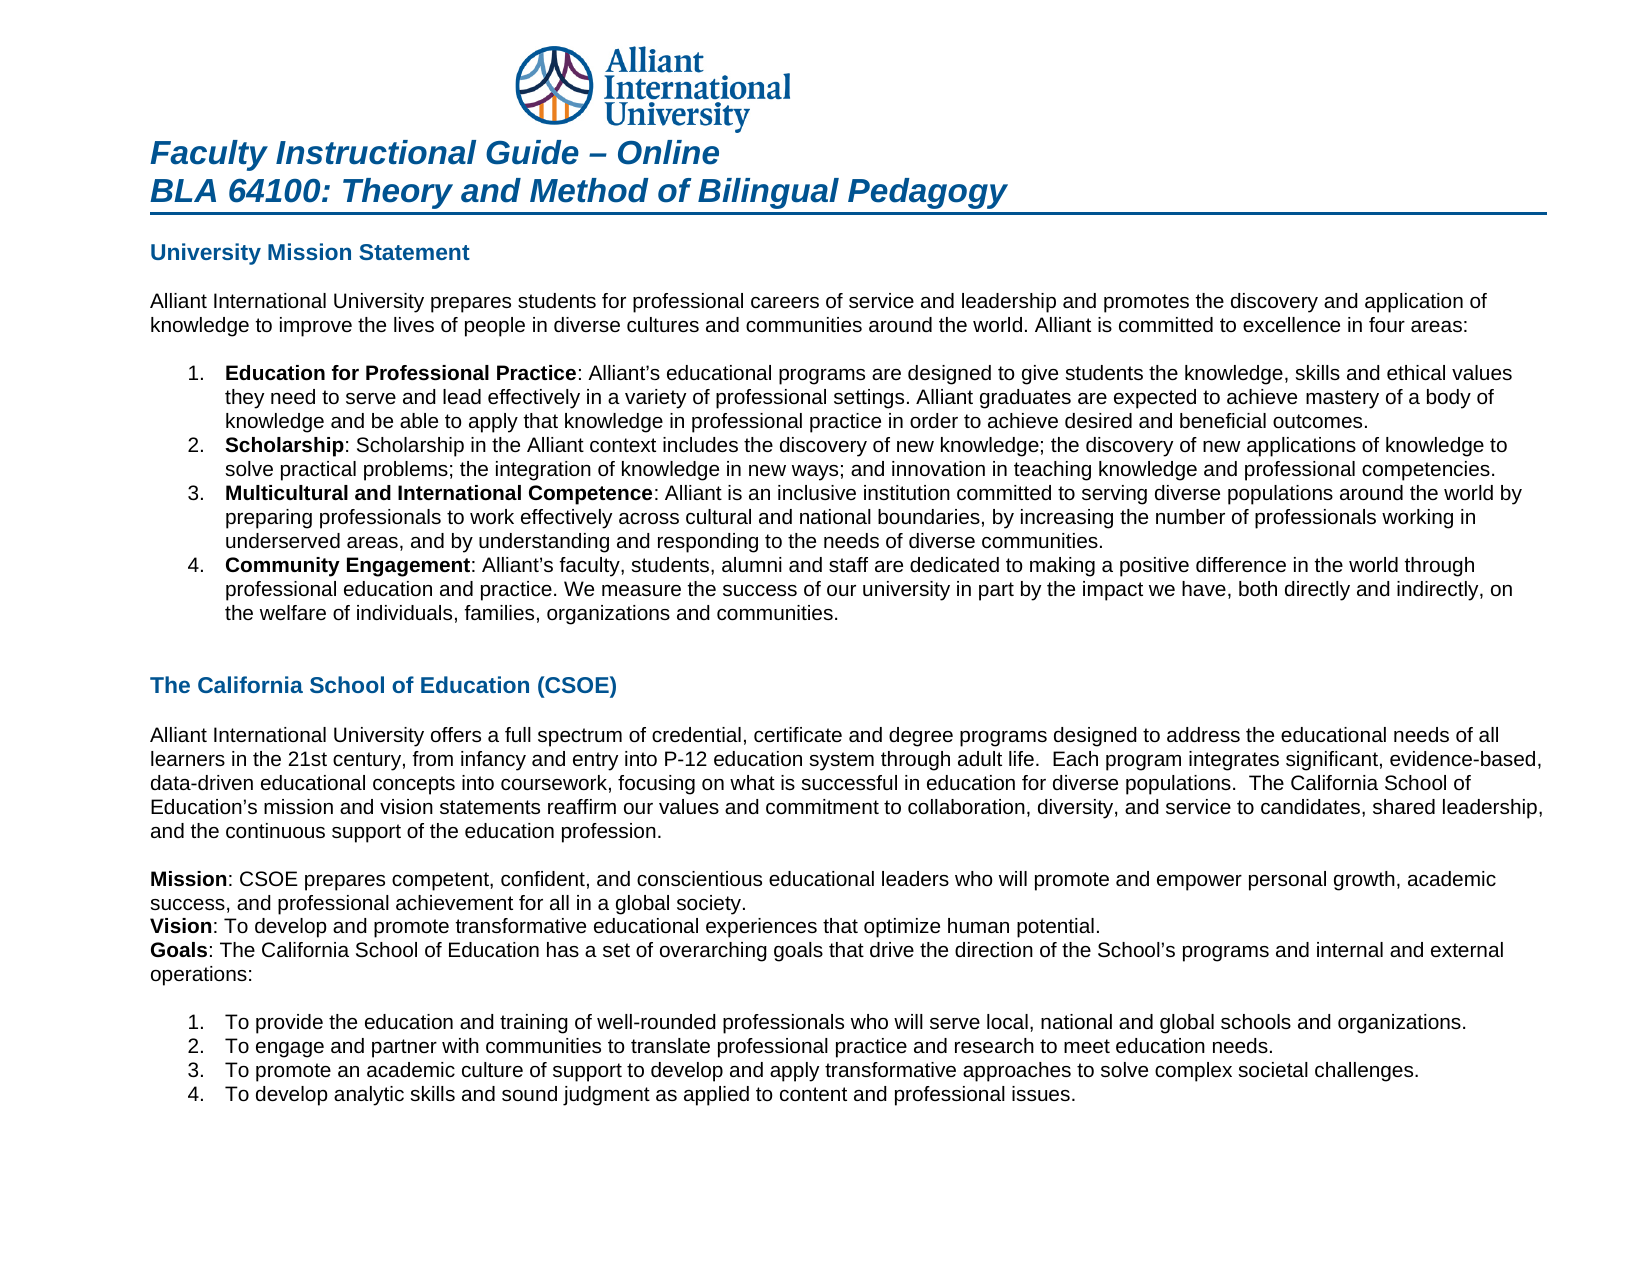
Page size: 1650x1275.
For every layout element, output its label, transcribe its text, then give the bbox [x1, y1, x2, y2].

list To provide the education and training of well-rounded professionals who will serve local, national and global schools and organizations. [187, 1010, 1547, 1034]
list Scholarship: Scholarship in the Alliant context includes the discovery of new knowledge; the discovery of new applications of knowledge to solve practical problems; the integration of knowledge in new ways; and innovation in teaching knowledge and professional competencies. [187, 433, 1547, 481]
list To engage and partner with communities to translate professional practice and research to meet education needs. [187, 1034, 1547, 1058]
list Community Engagement: Alliant’s faculty, students, alumni and staff are dedicated to making a positive difference in the world through professional education and practice. We measure the success of our university in part by the impact we have, both directly and indirectly, on the welfare of individuals, families, organizations and communities. [187, 553, 1547, 624]
list To develop analytic skills and sound judgment as applied to content and professional issues. [187, 1082, 1547, 1106]
list Education for Professional Practice: Alliant’s educational programs are designed to give students the knowledge, skills and ethical values they need to serve and lead effectively in a variety of professional settings. Alliant graduates are expected to achieve mastery of a body of knowledge and be able to apply that knowledge in professional practice in order to achieve desired and beneficial outcomes. [187, 361, 1547, 433]
text Goals: The California School of Education has a set of overarching goals that drive the direction of the School’s programs and internal and external operations: [150, 938, 1547, 986]
text Alliant International University offers a full spectrum of credential, certificate and degree programs designed to address the educational needs of all learners in the 21st century, from infancy and entry into P-12 education system through adult life. Each program integrates significant, evidence-based, data-driven educational concepts into coursework, focusing on what is successful in education for diverse populations. The California School of Education’s mission and vision statements reaffirm our values and commitment to collaboration, diversity, and service to candidates, shared leadership, and the continuous support of the education profession. [150, 723, 1547, 842]
list To promote an academic culture of support to develop and apply transformative approaches to solve complex societal challenges. [187, 1058, 1547, 1082]
list Multicultural and International Competence: Alliant is an inclusive institution committed to serving diverse populations around the world by preparing professionals to work effectively across cultural and national boundaries, by increasing the number of professionals working in underserved areas, and by understanding and responding to the needs of diverse communities. [187, 481, 1547, 553]
subtitle The California School of Education (CSOE) [150, 672, 1547, 699]
text Mission: CSOE prepares competent, confident, and conscientious educational leaders who will promote and empower personal growth, academic success, and professional achievement for all in a global society. [150, 866, 1547, 914]
picture [515, 46, 791, 133]
text Alliant International University prepares students for professional careers of service and leadership and promotes the discovery and application of knowledge to improve the lives of people in diverse cultures and communities around the world. Alliant is committed to excellence in four areas: [150, 289, 1547, 337]
text Vision: To develop and promote transformative educational experiences that optimize human potential. [150, 914, 1547, 938]
subtitle University Mission Statement [150, 239, 1547, 265]
